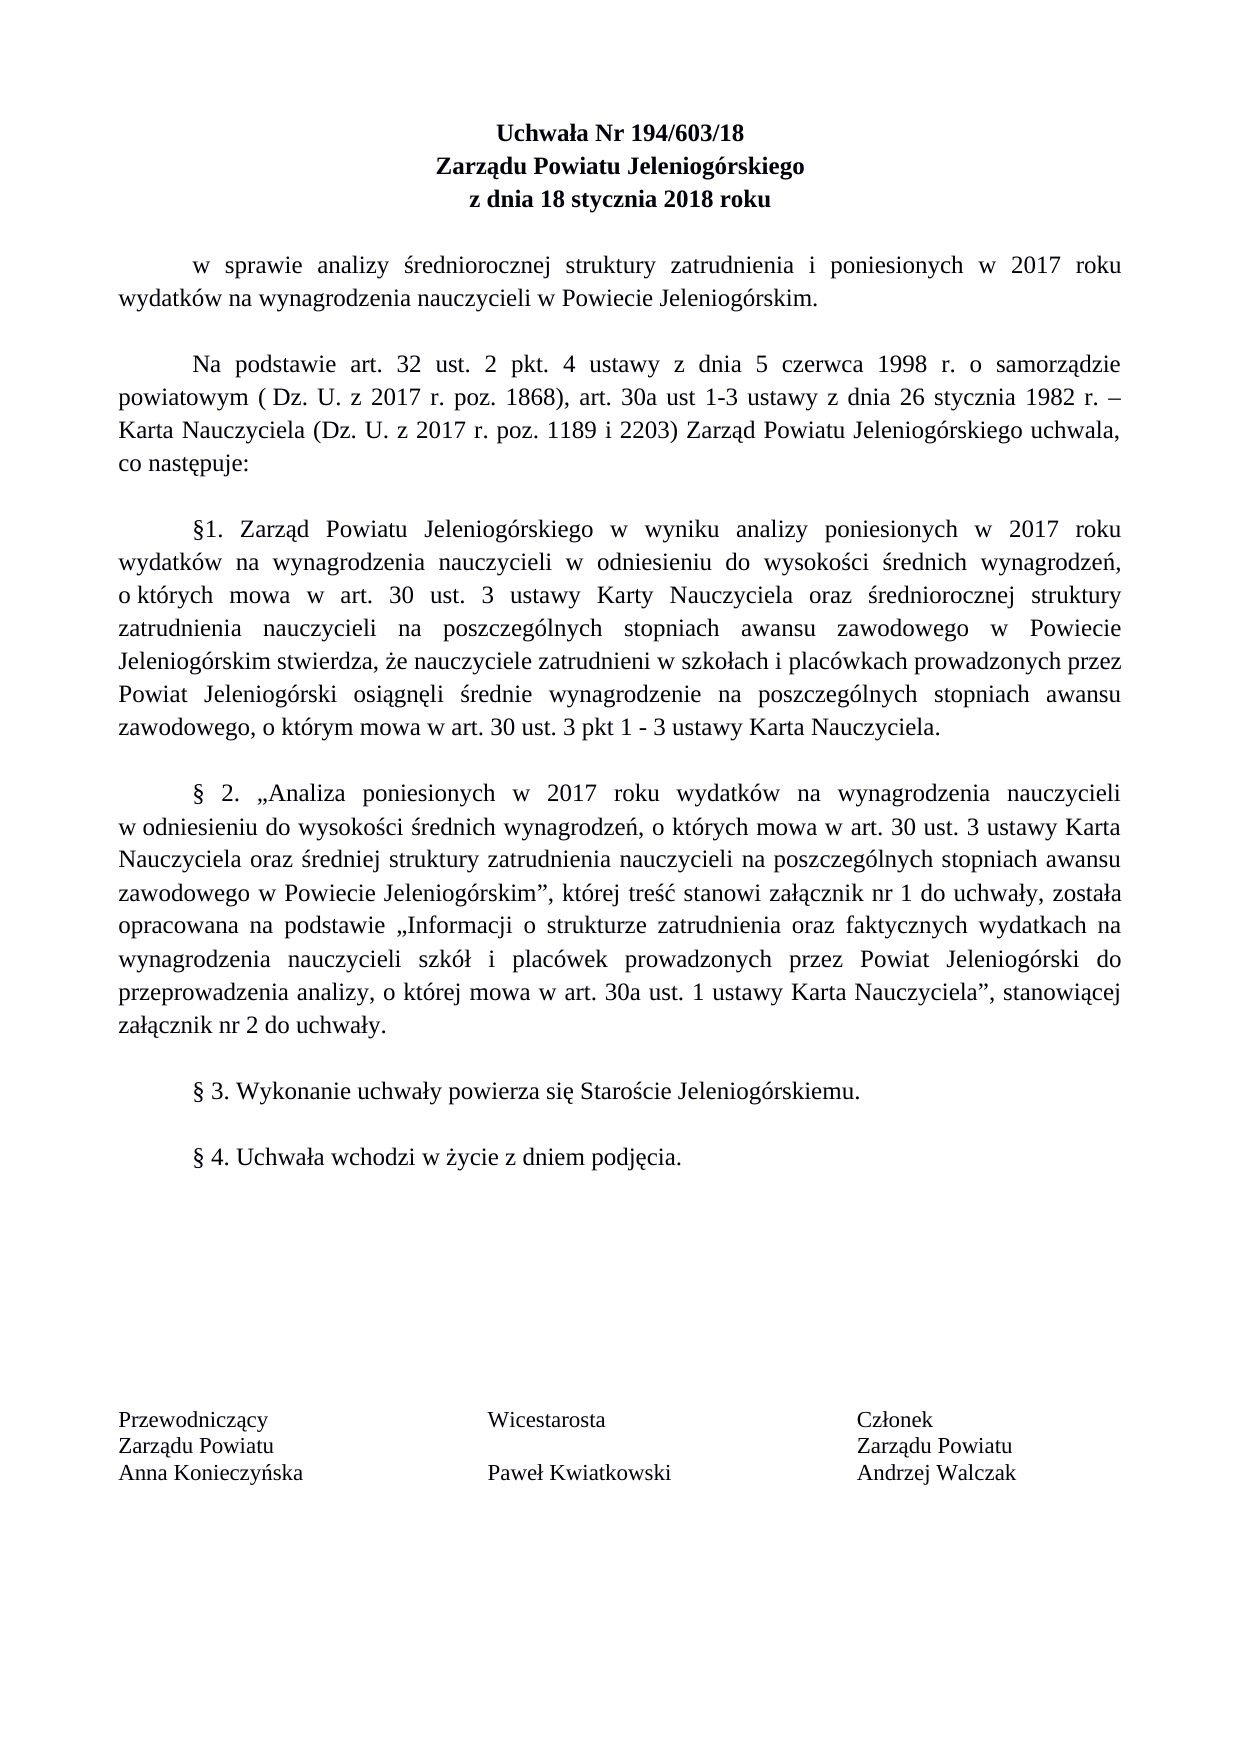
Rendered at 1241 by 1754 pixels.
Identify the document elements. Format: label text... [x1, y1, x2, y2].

text Na podstawie art. 32 ust. 2 pkt. 4 ustawy z dnia 5 czerwca 1998 r. o samorządzie powiatowym ( Dz. U. z 2017 r. poz. 1868), art. 30a ust 1-3 ustawy z dnia 26 stycznia 1982 r. – Karta Nauczyciela (Dz. U. z 2017 r. poz. 1189 i 2203) Zarząd Powiatu Jeleniogórskiego uchwala, co następuje: [118, 349, 1122, 477]
text §1. Zarząd Powiatu Jeleniogórskiego w wyniku analizy poniesionych w 2017 roku wydatków na wynagrodzenia nauczycieli w odniesieniu do wysokości średnich wynagrodzeń, o których mowa w art. 30 ust. 3 ustawy Karty Nauczyciela oraz średniorocznej struktury zatrudnienia nauczycieli na poszczególnych stopniach awansu zawodowego w Powiecie Jeleniogórskim stwierdza, że nauczyciele zatrudnieni w szkołach i placówkach prowadzonych przez Powiat Jeleniogórski osiągnęli średnie wynagrodzenie na poszczególnych stopniach awansu zawodowego, o którym mowa w art. 30 ust. 3 pkt 1 - 3 ustawy Karta Nauczyciela. [118, 514, 1122, 741]
text § 3. Wykonanie uchwały powierza się Staroście Jeleniogórskiemu. [118, 1076, 1122, 1104]
text § 2. „Analiza poniesionych w 2017 roku wydatków na wynagrodzenia nauczycieli w odniesieniu do wysokości średnich wynagrodzeń, o których mowa w art. 30 ust. 3 ustawy Karta Nauczyciela oraz średniej struktury zatrudnienia nauczycieli na poszczególnych stopniach awansu zawodowego w Powiecie Jeleniogórskim”, której treść stanowi załącznik nr 1 do uchwały, została opracowana na podstawie „Informacji o strukturze zatrudnienia oraz faktycznych wydatkach na wynagrodzenia nauczycieli szkół i placówek prowadzonych przez Powiat Jeleniogórski do przeprowadzenia analizy, o której mowa w art. 30a ust. 1 ustawy Karta Nauczyciela”, stanowiącej załącznik nr 2 do uchwały. [118, 778, 1122, 1038]
text § 4. Uchwała wchodzi w życie z dniem podjęcia. [118, 1142, 1122, 1171]
text Anna Konieczyńska Paweł Kwiatkowski Andrzej Walczak [118, 1459, 1122, 1485]
text Zarządu Powiatu Zarządu Powiatu [118, 1432, 1122, 1459]
text Przewodniczący Wicestarosta Członek [118, 1406, 1122, 1432]
text Uchwała Nr 194/603/18 [118, 118, 1122, 147]
text Zarządu Powiatu Jeleniogórskiego [118, 151, 1122, 180]
text w sprawie analizy średniorocznej struktury zatrudnienia i poniesionych w 2017 roku wydatków na wynagrodzenia nauczycieli w Powiecie Jeleniogórskim. [118, 250, 1122, 312]
text z dnia 18 stycznia 2018 roku [118, 184, 1122, 213]
